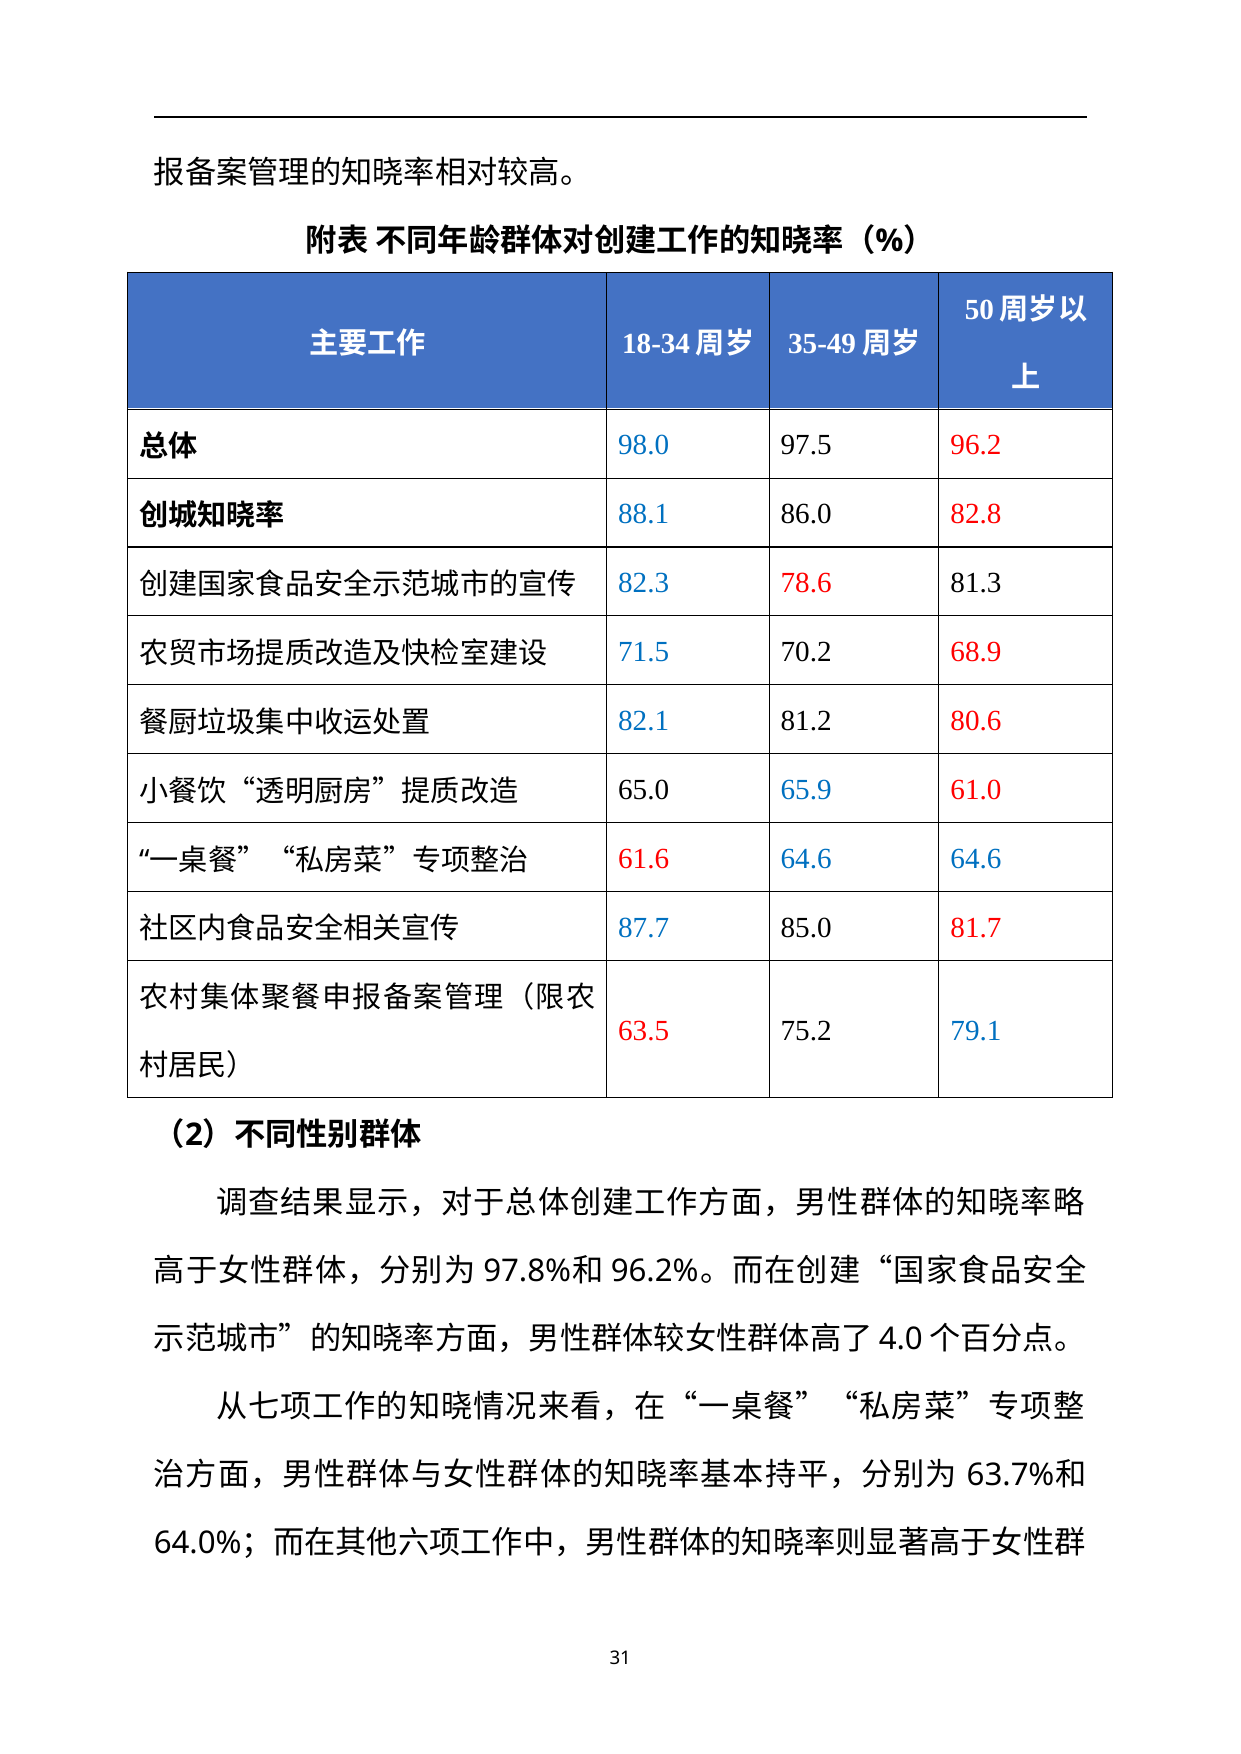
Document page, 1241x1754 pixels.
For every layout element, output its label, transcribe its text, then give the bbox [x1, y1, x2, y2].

table_cell 61.6 [607, 823, 769, 891]
table_cell 68.9 [939, 616, 1112, 684]
table_cell 81.7 [939, 892, 1112, 960]
table_cell 71.5 [607, 616, 769, 684]
table_cell 87.7 [607, 892, 769, 960]
table_header 18-34周岁 [607, 273, 769, 408]
table_cell 82.8 [939, 479, 1112, 546]
table_cell 79.1 [939, 961, 1112, 1097]
table_cell “一桌餐”“私房菜”专项整治 [128, 823, 606, 891]
table_cell 餐厨垃圾集中收运处置 [128, 685, 606, 753]
table_cell 小餐饮“透明厨房”提质改造 [128, 754, 606, 822]
table_cell 65.0 [607, 754, 769, 822]
table_cell 64.6 [939, 823, 1112, 891]
table_header 主要工作 [128, 273, 606, 408]
table_cell 农贸市场提质改造及快检室建设 [128, 616, 606, 684]
table_cell 社区内食品安全相关宣传 [128, 892, 606, 960]
table_cell 总体 [128, 410, 606, 477]
table_cell 75.2 [770, 961, 938, 1097]
table_header 35-49周岁 [770, 273, 938, 408]
table_cell 81.3 [939, 548, 1112, 615]
table_cell 85.0 [770, 892, 938, 960]
table_cell 88.1 [607, 479, 769, 546]
text 调查结果显示，对于总体创建工作方面，男性群体的知晓率略高于女性群体，分别为97.8%和96.2%。而在创建“国家食品安全示范城市”的知晓率方面，男性群体较女性群体高了4.0个百分点。 [153, 1166, 1087, 1370]
table_cell 82.1 [607, 685, 769, 753]
table_cell 创建国家食品安全示范城市的宣传 [128, 548, 606, 615]
table_cell 98.0 [607, 410, 769, 477]
table_cell 81.2 [770, 685, 938, 753]
table_cell 64.6 [770, 823, 938, 891]
text 附表 不同年龄群体对创建工作的知晓率（%） [153, 204, 1087, 272]
table_cell 65.9 [770, 754, 938, 822]
table_cell 63.5 [607, 961, 769, 1097]
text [153, 1370, 1087, 1573]
table_cell 创城知晓率 [128, 479, 606, 546]
table_cell 82.3 [607, 548, 769, 615]
table_cell 86.0 [770, 479, 938, 546]
table_cell 80.6 [939, 685, 1112, 753]
subtitle 不同性别群体 [153, 1098, 1087, 1166]
table_header 50周岁以上 [939, 273, 1112, 408]
table_cell 96.2 [939, 410, 1112, 477]
table_cell 78.6 [770, 548, 938, 615]
table_cell 61.0 [939, 754, 1112, 822]
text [153, 136, 1087, 204]
table_cell 农村集体聚餐申报备案管理（限农村居民） [128, 961, 606, 1097]
table_cell 70.2 [770, 616, 938, 684]
table_cell 97.5 [770, 410, 938, 477]
